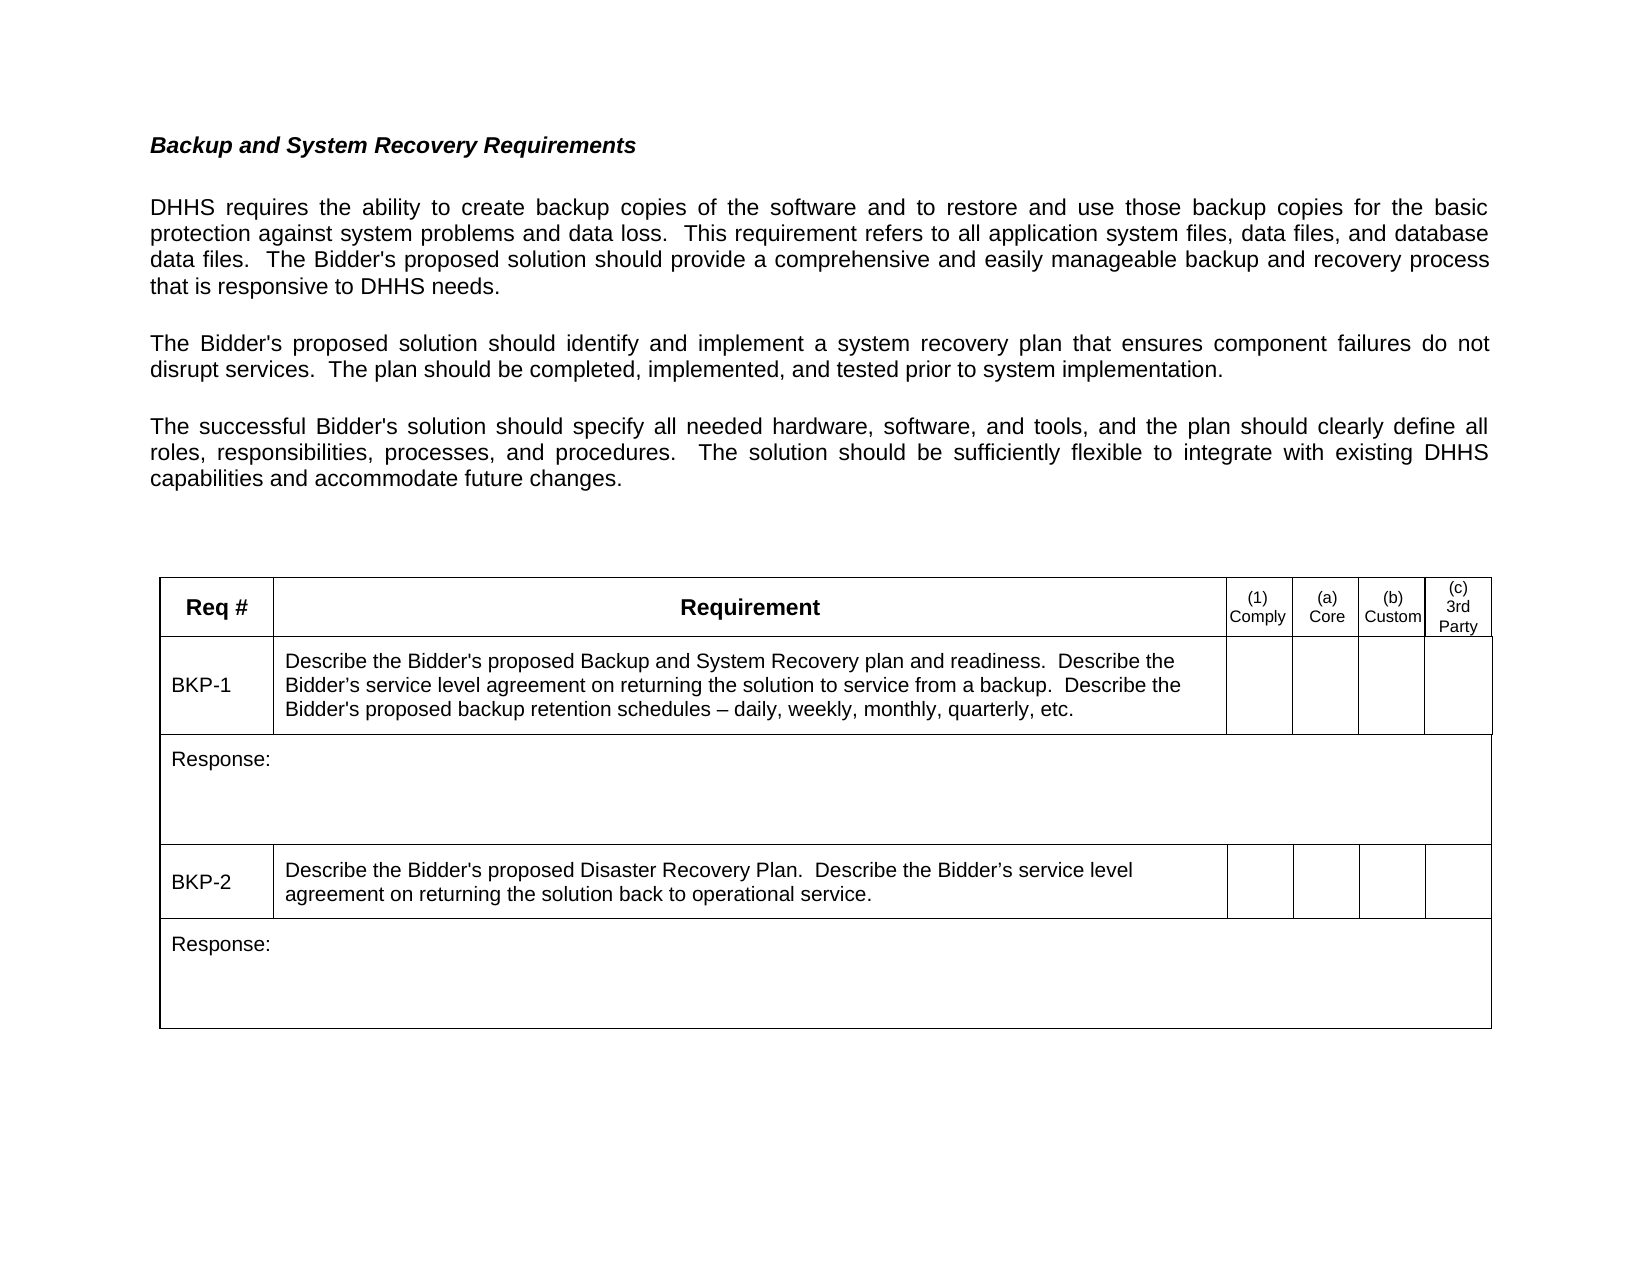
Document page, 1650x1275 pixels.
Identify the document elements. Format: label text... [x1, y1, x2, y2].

table_header (b) Custom [1359, 578, 1424, 636]
table_cell Describe the Bidder's proposed Disaster Recovery Plan. Describe the Bidder’s service level agreement on returning the solution back to operational service. [274, 845, 1227, 918]
table_header (1) Comply [1227, 578, 1292, 636]
table_cell BKP-2 [161, 845, 273, 918]
table_cell [1293, 637, 1358, 733]
table_cell [1227, 637, 1292, 733]
table_cell BKP-1 [161, 637, 273, 733]
table_cell [1360, 845, 1425, 918]
table_header (c) 3rd Party [1426, 578, 1491, 636]
table_cell Response: [161, 919, 1491, 1028]
table_cell [1228, 845, 1293, 918]
table_cell [1426, 845, 1491, 918]
table_header (a) Core [1293, 578, 1358, 636]
table_header Requirement [274, 578, 1226, 636]
table_cell Response: [161, 735, 1491, 844]
table_cell [1294, 845, 1359, 918]
table_cell Describe the Bidder's proposed Backup and System Recovery plan and readiness. Describe the Bidder’s service level agreement on returning the solution to service from a backup. Describe the Bidder's proposed backup retention schedules – daily, weekly, monthly, quarterly, etc. [274, 637, 1226, 733]
table_cell [1425, 637, 1492, 733]
text The successful Bidder's solution should specify all needed hardware, software, and tools, and the plan should clearly define all roles, responsibilities, processes, and procedures. The solution should be sufficiently flexible to integrate with existing DHHS capabilities and accommodate future changes. [150, 413, 1491, 492]
text Backup and System Recovery Requirements [150, 132, 1530, 159]
text The Bidder's proposed solution should identify and implement a system recovery plan that ensures component failures do not disrupt services. The plan should be completed, implemented, and tested prior to system implementation. [150, 329, 1491, 382]
table_cell [1359, 637, 1424, 733]
text DHHS requires the ability to create backup copies of the software and to restore and use those backup copies for the basic protection against system problems and data loss. This requirement refers to all application system files, data files, and database data files. The Bidder's proposed solution should provide a comprehensive and easily manageable backup and recovery process that is responsive to DHHS needs. [150, 193, 1491, 299]
table_header Req # [161, 578, 273, 636]
